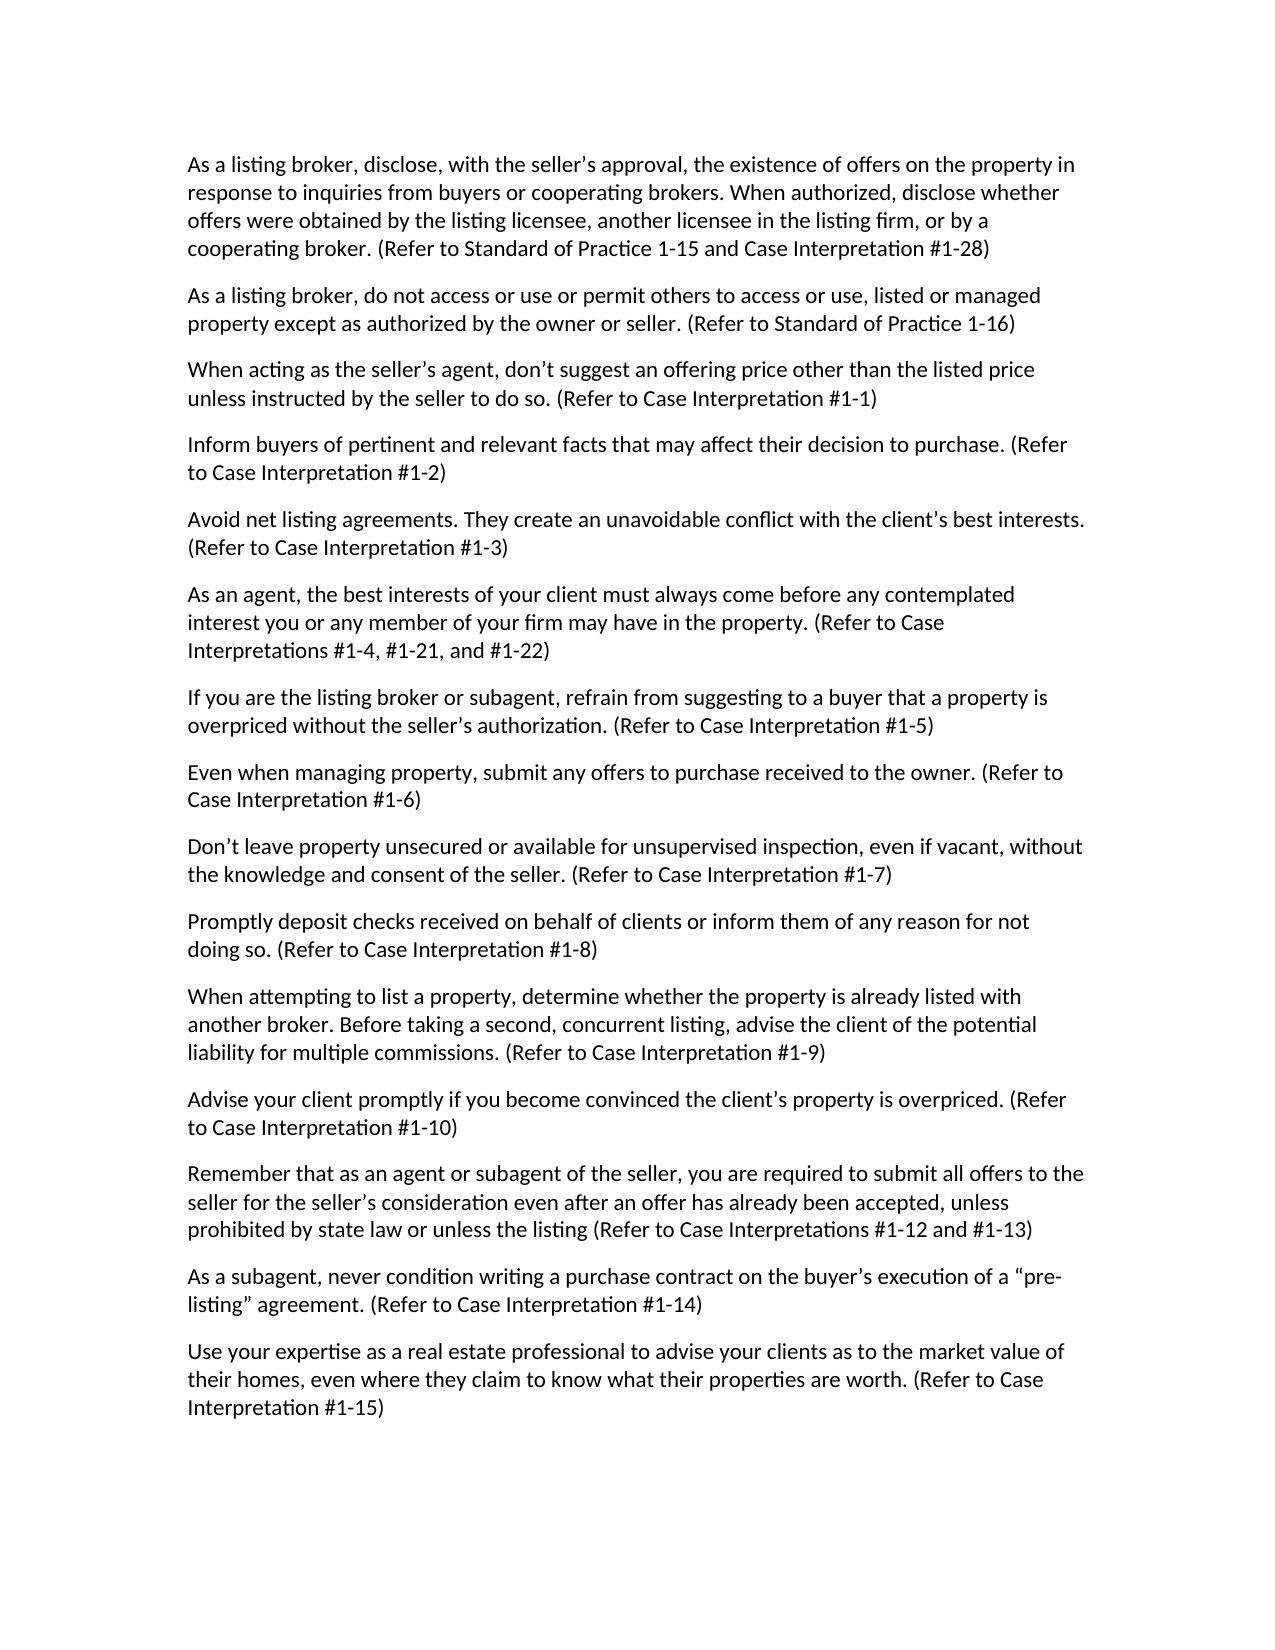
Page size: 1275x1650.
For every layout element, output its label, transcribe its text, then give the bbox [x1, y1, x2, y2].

text Avoid net listing agreements. They create an unavoidable conflict with the client’s best interests. (Refer to Case Interpretation #1-3) [187, 505, 1087, 561]
text When acting as the seller’s agent, don’t suggest an offering price other than the listed price unless instructed by the seller to do so. (Refer to Case Interpretation #1-1) [187, 356, 1087, 412]
text Advise your client promptly if you become convinced the client’s property is overpriced. (Refer to Case Interpretation #1-10) [187, 1085, 1087, 1141]
text Don’t leave property unsecured or available for unsupervised inspection, even if vacant, without the knowledge and consent of the seller. (Refer to Case Interpretation #1-7) [187, 832, 1087, 888]
text As a subagent, never condition writing a purchase contract on the buyer’s execution of a “pre-listing” agreement. (Refer to Case Interpretation #1-14) [187, 1262, 1087, 1318]
text As a listing broker, do not access or use or permit others to access or use, listed or managed property except as authorized by the owner or seller. (Refer to Standard of Practice 1-16) [187, 281, 1087, 337]
text As a listing broker, disclose, with the seller’s approval, the existence of offers on the property in response to inquiries from buyers or cooperating brokers. When authorized, disclose whether offers were obtained by the listing licensee, another licensee in the listing firm, or by a cooperating broker. (Refer to Standard of Practice 1-15 and Case Interpretation #1-28) [187, 150, 1087, 262]
text Promptly deposit checks received on behalf of clients or inform them of any reason for not doing so. (Refer to Case Interpretation #1-8) [187, 907, 1087, 963]
text As an agent, the best interests of your client must always come before any contemplated interest you or any member of your firm may have in the property. (Refer to Case Interpretations #1-4, #1-21, and #1-22) [187, 580, 1087, 664]
text Remember that as an agent or subagent of the seller, you are required to submit all offers to the seller for the seller’s consideration even after an offer has already been accepted, unless prohibited by state law or unless the listing (Refer to Case Interpretations #1-12 and #1-13) [187, 1159, 1087, 1244]
text When attempting to list a property, determine whether the property is already listed with another broker. Before taking a second, concurrent listing, advise the client of the potential liability for multiple commissions. (Refer to Case Interpretation #1-9) [187, 982, 1087, 1066]
text If you are the listing broker or subagent, refrain from suggesting to a buyer that a property is overpriced without the seller’s authorization. (Refer to Case Interpretation #1-5) [187, 683, 1087, 739]
text Use your expertise as a real estate professional to advise your clients as to the market value of their homes, even where they claim to know what their properties are worth. (Refer to Case Interpretation #1-15) [187, 1337, 1087, 1421]
text Inform buyers of pertinent and relevant facts that may affect their decision to purchase. (Refer to Case Interpretation #1-2) [187, 430, 1087, 486]
text Even when managing property, submit any offers to purchase received to the owner. (Refer to Case Interpretation #1-6) [187, 758, 1087, 814]
